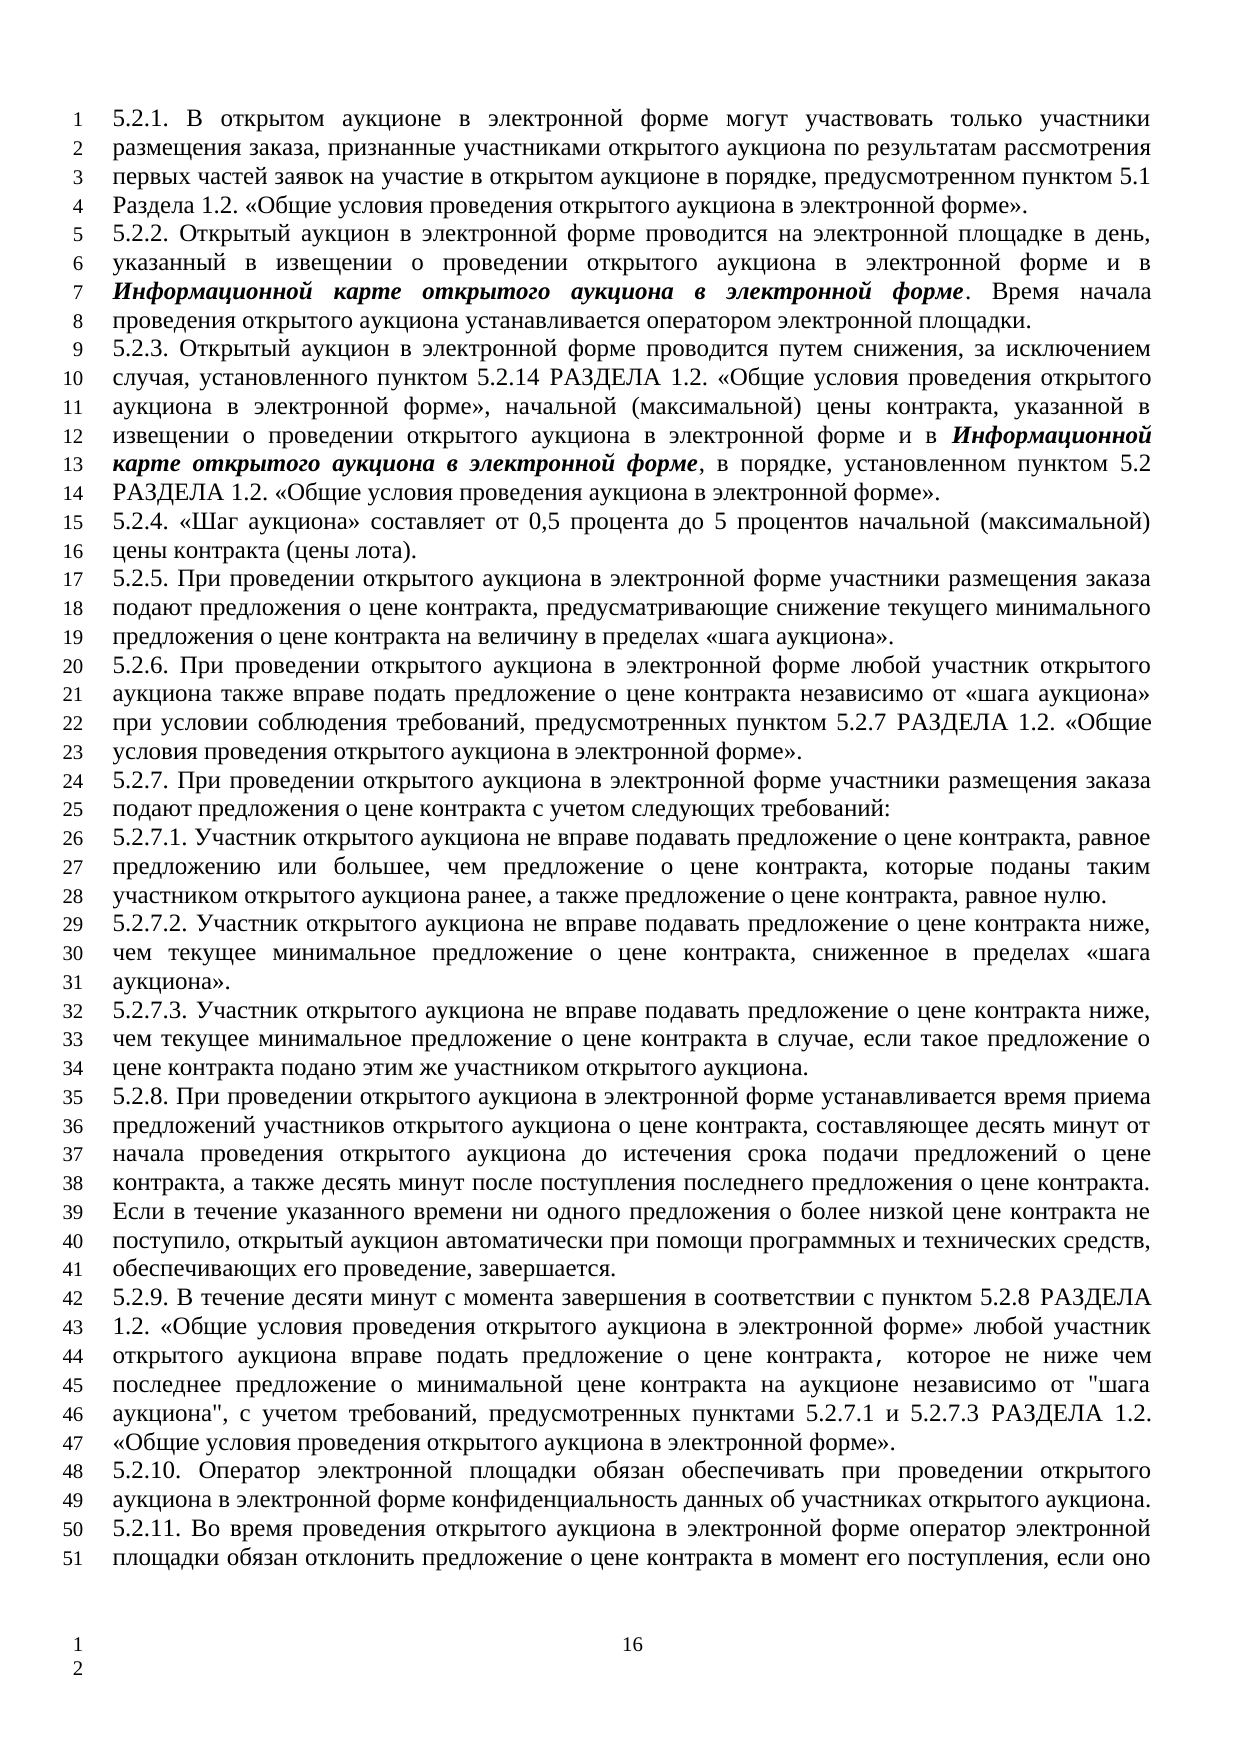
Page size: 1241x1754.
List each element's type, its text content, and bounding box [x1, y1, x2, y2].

text 5.2.5. При проведении открытого аукциона в электронной форме участники размещения заказа подают предложения о цене контракта, предусматривающие снижение текущего минимального предложения о цене контракта на величину в пределах «шага аукциона». [112, 563, 1152, 650]
text 5.2.8. При проведении открытого аукциона в электронной форме устанавливается время приема предложений участников открытого аукциона о цене контракта, составляющее десять минут от начала проведения открытого аукциона до истечения срока подачи предложений о цене контракта, а также десять минут после поступления последнего предложения о цене контракта. Если в течение указанного времени ни одного предложения о более низкой цене контракта не поступило, открытый аукцион автоматически при помощи программных и технических средств, обеспечивающих его проведение, завершается. [112, 1081, 1152, 1282]
text 5.2.7.1. Участник открытого аукциона не вправе подавать предложение о цене контракта, равное предложению или большее, чем предложение о цене контракта, которые поданы таким участником открытого аукциона ранее, а также предложение о цене контракта, равное нулю. [112, 822, 1152, 908]
text 5.2.10. Оператор электронной площадки обязан обеспечивать при проведении открытого аукциона в электронной форме конфиденциальность данных об участниках открытого аукциона. [112, 1456, 1152, 1513]
text 5.2.7.2. Участник открытого аукциона не вправе подавать предложение о цене контракта ниже, чем текущее минимальное предложение о цене контракта, сниженное в пределах «шага аукциона». [112, 908, 1152, 995]
text 5.2.7. При проведении открытого аукциона в электронной форме участники размещения заказа подают предложения о цене контракта с учетом следующих требований: [112, 765, 1152, 822]
text 5.2.1. В открытом аукционе в электронной форме могут участвовать только участники размещения заказа, признанные участниками открытого аукциона по результатам рассмотрения первых частей заявок на участие в открытом аукционе в порядке, предусмотренном пунктом 5.1 Раздела 1.2. «Общие условия проведения открытого аукциона в электронной форме». [112, 103, 1152, 218]
text 5.2.3. Открытый аукцион в электронной форме проводится путем снижения, за исключением случая, установленного пунктом 5.2.14 Раздела 1.2. «Общие условия проведения открытого аукциона в электронной форме», начальной (максимальной) цены контракта, указанной в извещении о проведении открытого аукциона в электронной форме и в Информационной карте открытого аукциона в электронной форме, в порядке, установленном пунктом 5.2 Раздела 1.2. «Общие условия проведения аукциона в электронной форме». [112, 333, 1152, 506]
text 5.2.9. В течение десяти минут с момента завершения в соответствии с пунктом 5.2.8 Раздела 1.2. «Общие условия проведения открытого аукциона в электронной форме» любой участник открытого аукциона вправе подать предложение о цене контракта, которое не ниже чем последнее предложение о минимальной цене контракта на аукционе независимо от "шага аукциона", с учетом требований, предусмотренных пунктами 5.2.7.1 и 5.2.7.3 Раздела 1.2. «Общие условия проведения открытого аукциона в электронной форме». [112, 1282, 1152, 1456]
text 5.2.7.3. Участник открытого аукциона не вправе подавать предложение о цене контракта ниже, чем текущее минимальное предложение о цене контракта в случае, если такое предложение о цене контракта подано этим же участником открытого аукциона. [112, 995, 1152, 1081]
text 5.2.6. При проведении открытого аукциона в электронной форме любой участник открытого аукциона также вправе подать предложение о цене контракта независимо от «шага аукциона» при условии соблюдения требований, предусмотренных пунктом 5.2.7 Раздела 1.2. «Общие условия проведения открытого аукциона в электронной форме». [112, 650, 1152, 765]
text 5.2.2. Открытый аукцион в электронной форме проводится на электронной площадке в день, указанный в извещении о проведении открытого аукциона в электронной форме и в Информационной карте открытого аукциона в электронной форме. Время начала проведения открытого аукциона устанавливается оператором электронной площадки. [112, 218, 1152, 333]
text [112, 1513, 1152, 1571]
text 5.2.4. «Шаг аукциона» составляет от 0,5 процента до 5 процентов начальной (максимальной) цены контракта (цены лота). [112, 506, 1152, 563]
